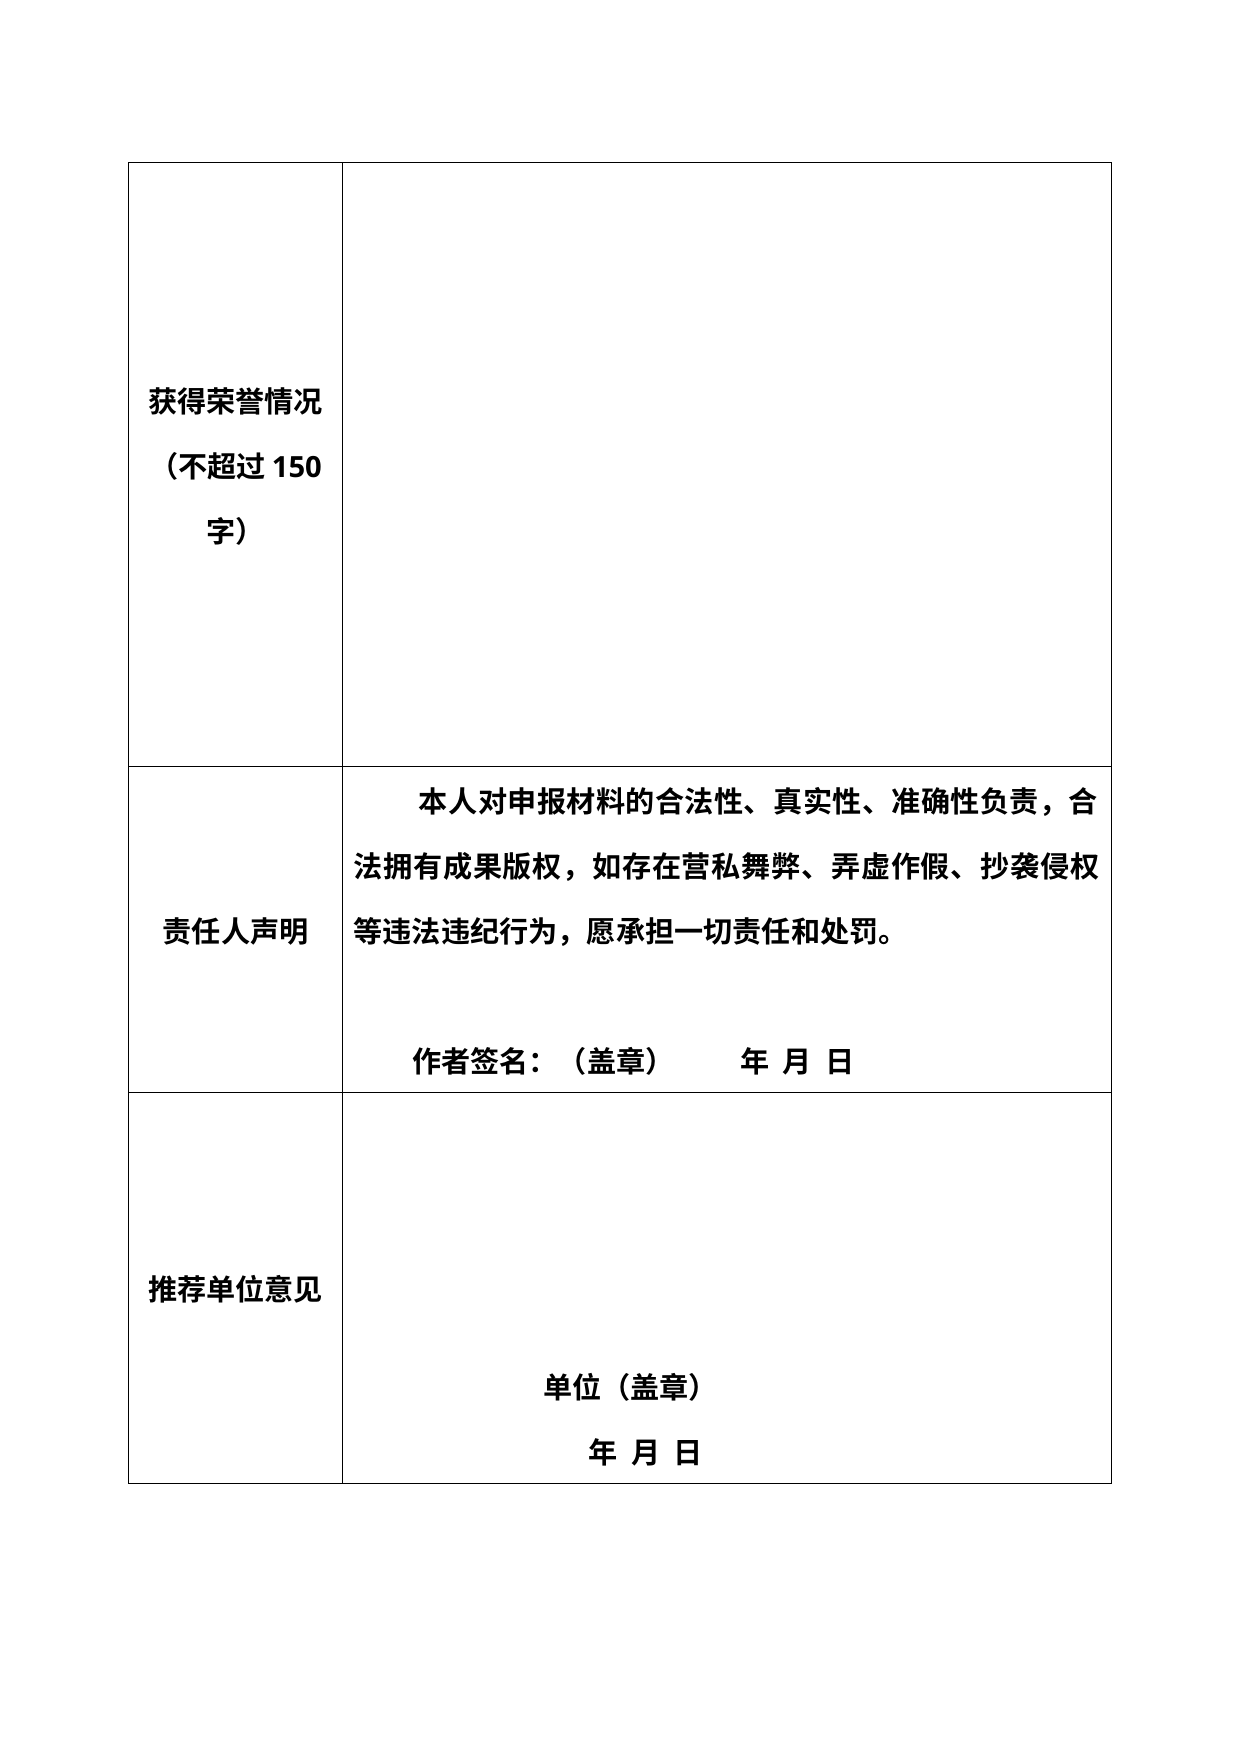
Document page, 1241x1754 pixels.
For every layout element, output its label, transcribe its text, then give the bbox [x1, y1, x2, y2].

table_cell 本人对申报材料的合法性、真实性、准确性负责，合法拥有成果版权，如存在营私舞弊、弄虚作假、抄袭侵权等违法违纪行为，愿承担一切责任和处罚。 作者签名：（盖章） 年 月 日 [343, 767, 1111, 1092]
table_cell 推荐单位意见 [129, 1093, 342, 1483]
table_cell 获得荣誉情况 （不超过150字） [129, 163, 342, 766]
table_cell [343, 163, 1111, 766]
table_cell 责任人声明 [129, 767, 342, 1092]
table_cell 单位（盖章） 年 月 日 [343, 1093, 1111, 1483]
